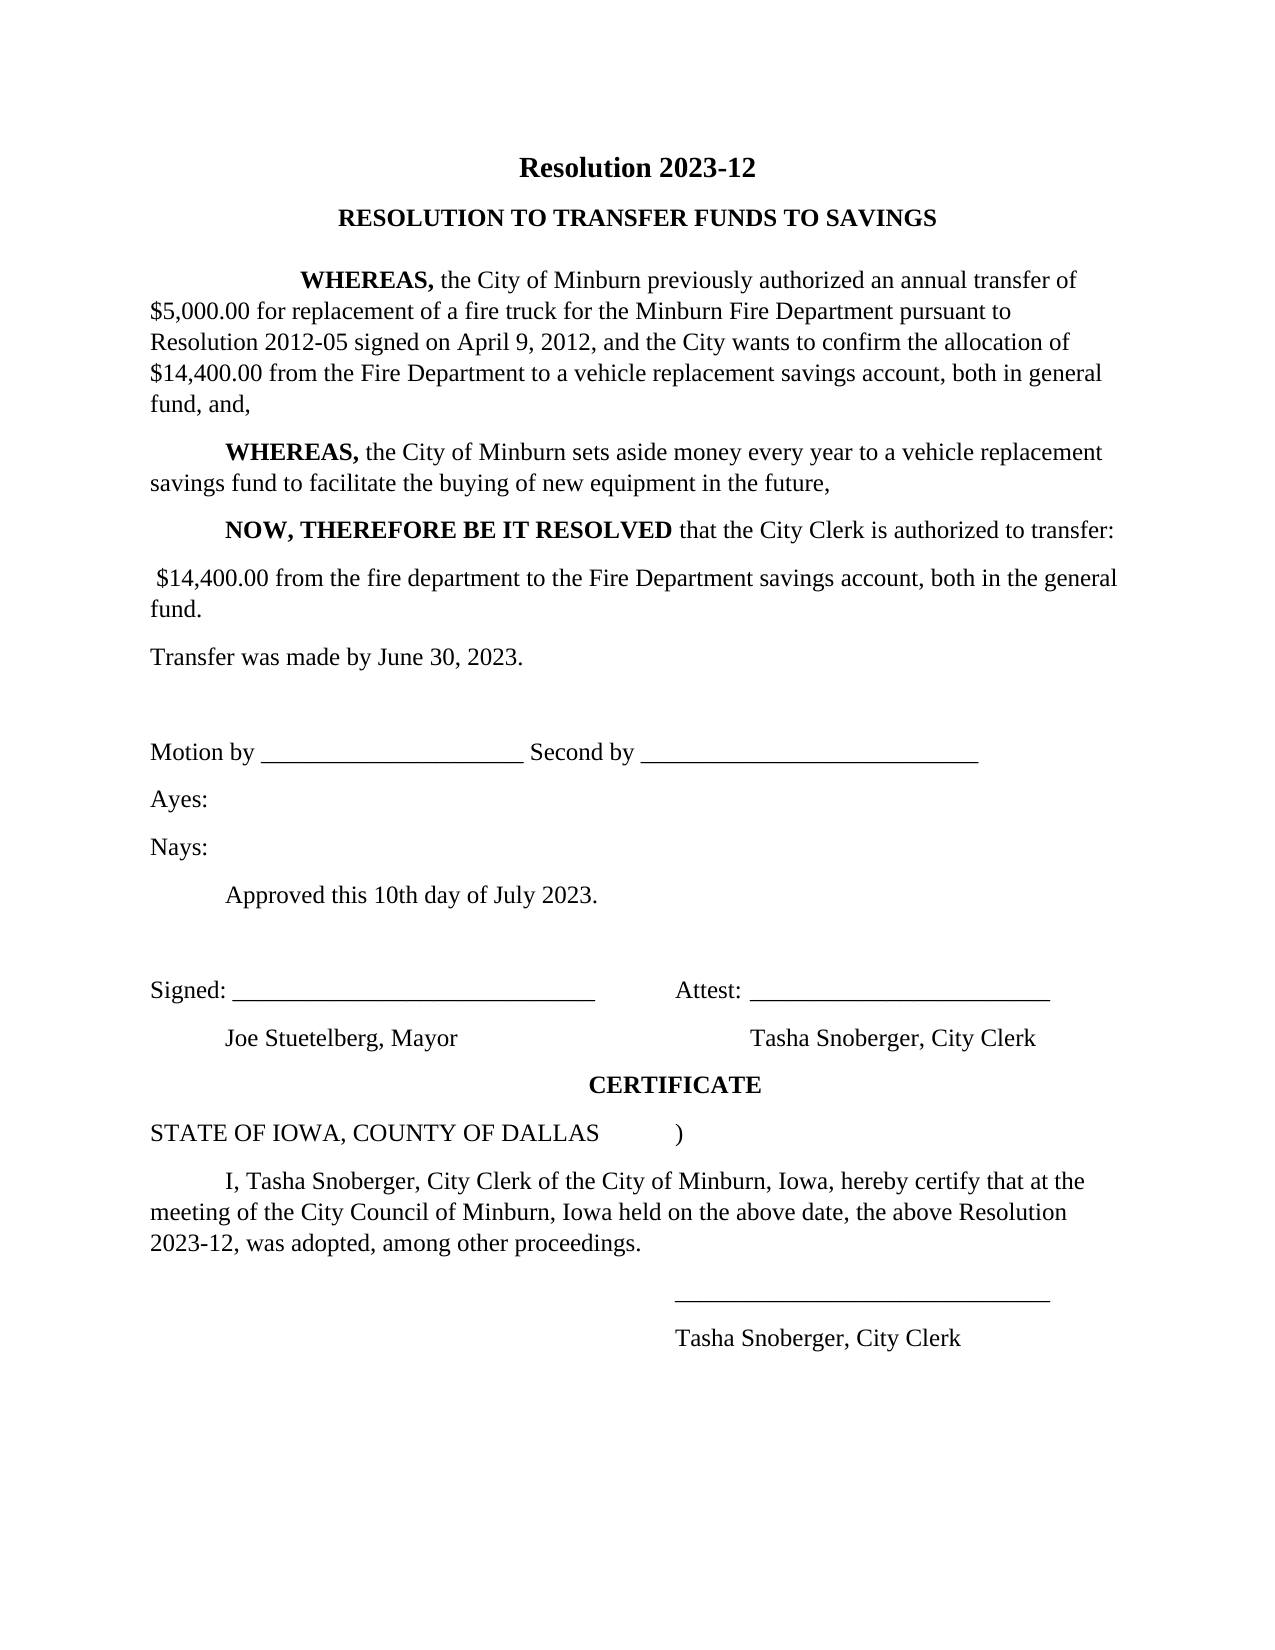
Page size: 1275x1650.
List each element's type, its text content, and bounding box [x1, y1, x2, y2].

text I, Tasha Snoberger, City Clerk of the City of Minburn, Iowa, hereby certify that at the meeting of the City Council of Minburn, Iowa held on the above date, the above Resolution 2023-12, was adopted, among other proceedings. [150, 1166, 1125, 1257]
text Nays: [150, 832, 1125, 861]
text NOW, THEREFORE BE IT RESOLVED that the City Clerk is authorized to transfer: [150, 516, 1125, 544]
text CERTIFICATE [150, 1071, 1125, 1099]
text Signed: _____________________________ Attest: ________________________ [150, 975, 1125, 1004]
text Approved this 10th day of July 2023. [150, 880, 1125, 908]
text RESOLUTION TO TRANSFER FUNDS TO SAVINGS [150, 203, 1125, 232]
text WHEREAS, the City of Minburn previously authorized an annual transfer of $5,000.00 for replacement of a fire truck for the Minburn Fire Department pursuant to Resolution 2012-05 signed on April 9, 2012, and the City wants to confirm the allocation of $14,400.00 from the Fire Department to a vehicle replacement savings account, both in general fund, and, [150, 265, 1125, 418]
text $14,400.00 from the fire department to the Fire Department savings account, both in the general fund. [150, 563, 1125, 623]
text WHEREAS, the City of Minburn sets aside money every year to a vehicle replacement savings fund to facilitate the buying of new equipment in the future, [150, 437, 1125, 497]
text Tasha Snoberger, City Clerk [150, 1323, 1125, 1352]
text Joe Stuetelberg, Mayor Tasha Snoberger, City Clerk [150, 1023, 1125, 1052]
text STATE OF IOWA, COUNTY OF DALLAS ) [150, 1118, 1125, 1147]
text Transfer was made by June 30, 2023. [150, 642, 1125, 671]
text Resolution 2023-12 [150, 150, 1125, 183]
text ______________________________ [600, 1276, 1125, 1304]
text Ayes: [150, 784, 1125, 813]
text Motion by _____________________ Second by ___________________________ [150, 737, 1125, 765]
